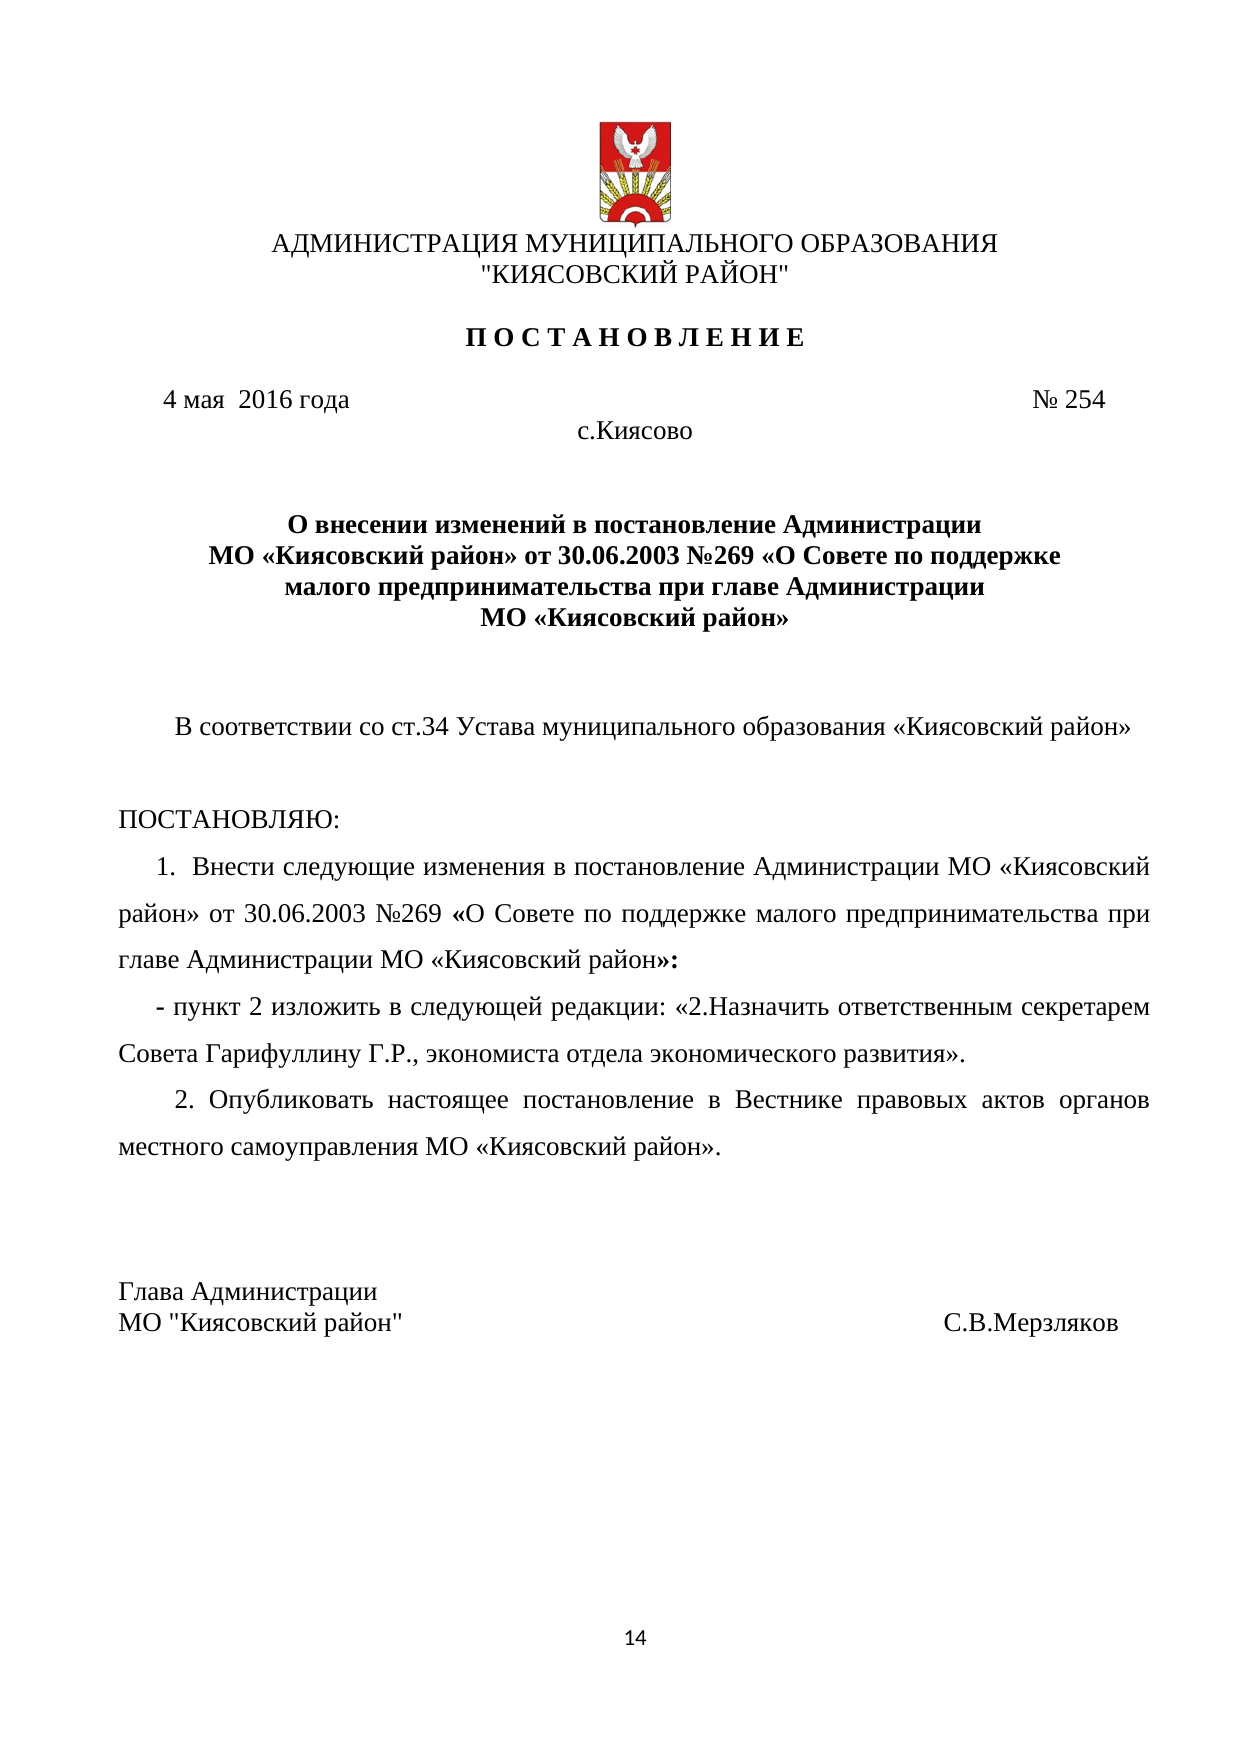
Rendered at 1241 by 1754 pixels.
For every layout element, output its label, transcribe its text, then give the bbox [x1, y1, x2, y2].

text МО "Киясовский район" С.В.Мерзляков [118, 1306, 1152, 1337]
text О внесении изменений в постановление Администрации [118, 508, 1152, 539]
picture [598, 119, 672, 228]
text - пункт 2 изложить в следующей редакции: «2.Назначить ответственным секретарем Совета Гарифуллину Г.Р., экономиста отдела экономического развития». [118, 990, 1152, 1068]
text П О С Т А Н О В Л Е Н И Е [118, 321, 1152, 352]
text АДМИНИСТРАЦИЯ МУНИЦИПАЛЬНОГО ОБРАЗОВАНИЯ [118, 227, 1152, 258]
text МО «Киясовский район» от 30.06.2003 №269 «О Совете по поддержке [118, 539, 1152, 570]
list Внести следующие изменения в постановление Администрации МО «Киясовский район» от 30.06.2003 №269 «О Совете по поддержке малого предпринимательства при главе Администрации МО «Киясовский район»: [118, 850, 1152, 974]
text В соответствии со ст.34 Устава муниципального образования «Киясовский район» [118, 710, 1152, 741]
text ПОСТАНОВЛЯЮ: [118, 803, 1152, 834]
text МО «Киясовский район» [118, 601, 1152, 632]
text с.Киясово [118, 414, 1152, 445]
text "КИЯСОВСКИЙ РАЙОН" [118, 258, 1152, 290]
text 4 мая 2016 года № 254 [118, 383, 1152, 414]
text 2. Опубликовать настоящее постановление в Вестнике правовых актов органов местного самоуправления МО «Киясовский район». [118, 1083, 1152, 1161]
text Глава Администрации [118, 1275, 1152, 1306]
text малого предпринимательства при главе Администрации [118, 570, 1152, 601]
